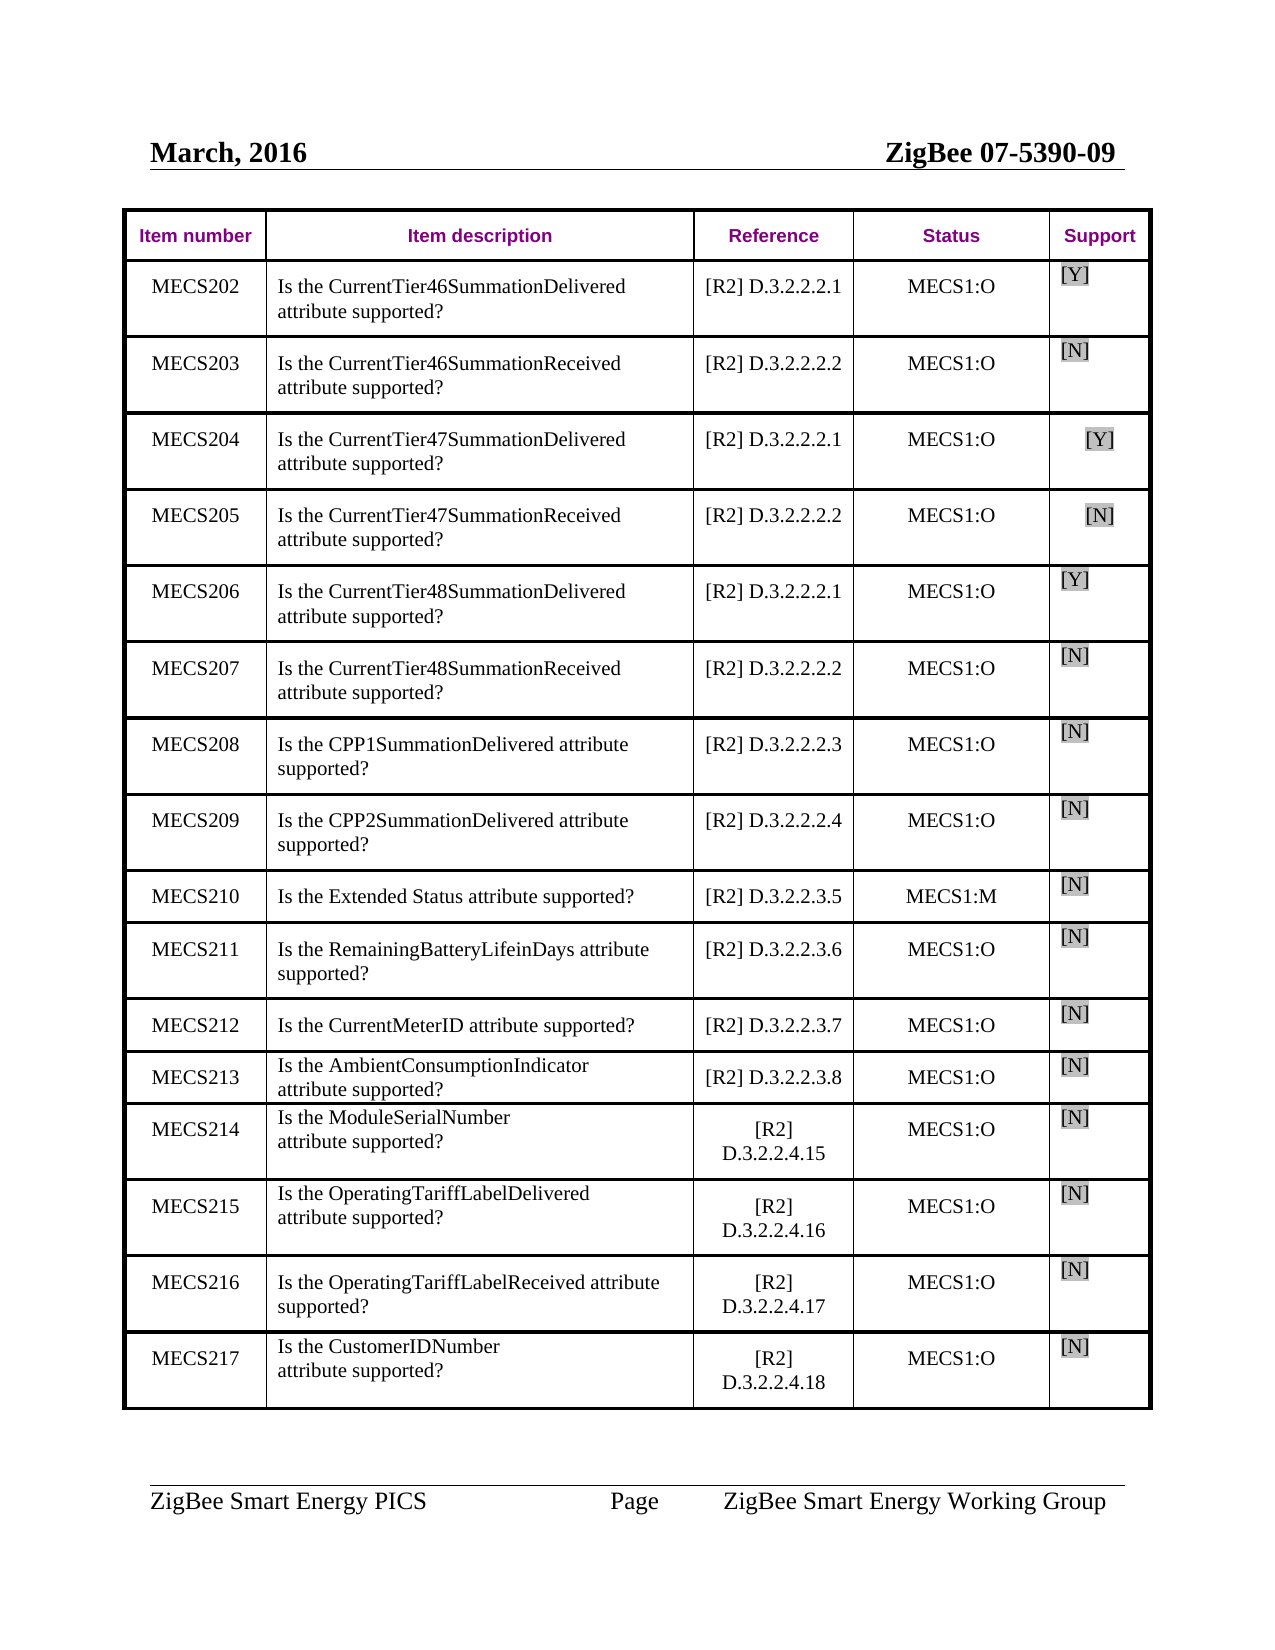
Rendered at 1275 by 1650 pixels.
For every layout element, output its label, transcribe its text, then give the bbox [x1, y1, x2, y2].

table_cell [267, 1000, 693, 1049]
table_header Status [854, 212, 1049, 259]
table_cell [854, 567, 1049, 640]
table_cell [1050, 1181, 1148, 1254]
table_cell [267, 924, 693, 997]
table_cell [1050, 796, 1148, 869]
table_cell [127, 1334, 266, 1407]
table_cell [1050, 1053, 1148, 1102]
table_header Support [1050, 212, 1148, 259]
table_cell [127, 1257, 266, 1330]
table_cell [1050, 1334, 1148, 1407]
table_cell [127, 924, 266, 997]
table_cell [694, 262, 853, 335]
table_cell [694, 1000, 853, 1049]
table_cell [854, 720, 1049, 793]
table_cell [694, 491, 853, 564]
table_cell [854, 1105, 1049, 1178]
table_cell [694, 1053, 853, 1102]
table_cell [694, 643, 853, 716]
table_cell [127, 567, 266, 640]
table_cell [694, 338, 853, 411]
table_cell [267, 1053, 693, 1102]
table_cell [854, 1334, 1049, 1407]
table_header Item description [267, 212, 693, 259]
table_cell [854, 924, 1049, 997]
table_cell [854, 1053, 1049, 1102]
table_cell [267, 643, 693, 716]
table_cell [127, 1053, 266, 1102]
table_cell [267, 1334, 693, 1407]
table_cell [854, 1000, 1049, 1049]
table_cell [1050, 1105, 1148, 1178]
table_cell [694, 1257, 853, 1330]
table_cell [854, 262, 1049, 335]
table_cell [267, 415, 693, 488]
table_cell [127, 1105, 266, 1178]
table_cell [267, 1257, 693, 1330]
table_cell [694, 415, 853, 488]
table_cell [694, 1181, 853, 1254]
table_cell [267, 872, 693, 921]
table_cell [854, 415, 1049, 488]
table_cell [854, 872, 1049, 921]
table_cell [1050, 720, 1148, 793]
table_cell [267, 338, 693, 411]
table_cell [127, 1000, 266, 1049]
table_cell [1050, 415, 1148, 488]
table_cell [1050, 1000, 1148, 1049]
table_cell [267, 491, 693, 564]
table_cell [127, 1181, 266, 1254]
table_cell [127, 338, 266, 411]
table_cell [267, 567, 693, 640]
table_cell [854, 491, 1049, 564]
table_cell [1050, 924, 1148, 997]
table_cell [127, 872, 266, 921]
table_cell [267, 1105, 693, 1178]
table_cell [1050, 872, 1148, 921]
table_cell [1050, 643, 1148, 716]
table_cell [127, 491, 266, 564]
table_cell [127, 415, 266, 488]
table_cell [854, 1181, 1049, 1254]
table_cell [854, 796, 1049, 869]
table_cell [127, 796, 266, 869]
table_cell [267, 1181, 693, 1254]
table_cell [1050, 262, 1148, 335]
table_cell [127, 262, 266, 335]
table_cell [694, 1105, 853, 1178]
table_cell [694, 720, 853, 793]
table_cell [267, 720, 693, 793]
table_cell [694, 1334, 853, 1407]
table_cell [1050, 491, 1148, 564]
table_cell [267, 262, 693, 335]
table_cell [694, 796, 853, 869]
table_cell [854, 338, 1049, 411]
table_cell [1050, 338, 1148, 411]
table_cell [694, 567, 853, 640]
table_header Item number [127, 212, 265, 259]
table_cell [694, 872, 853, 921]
table_header Reference [695, 212, 853, 259]
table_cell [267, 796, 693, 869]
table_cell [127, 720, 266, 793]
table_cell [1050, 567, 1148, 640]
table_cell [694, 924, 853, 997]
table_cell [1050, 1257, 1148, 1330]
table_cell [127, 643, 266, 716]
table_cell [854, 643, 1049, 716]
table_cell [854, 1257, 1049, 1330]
